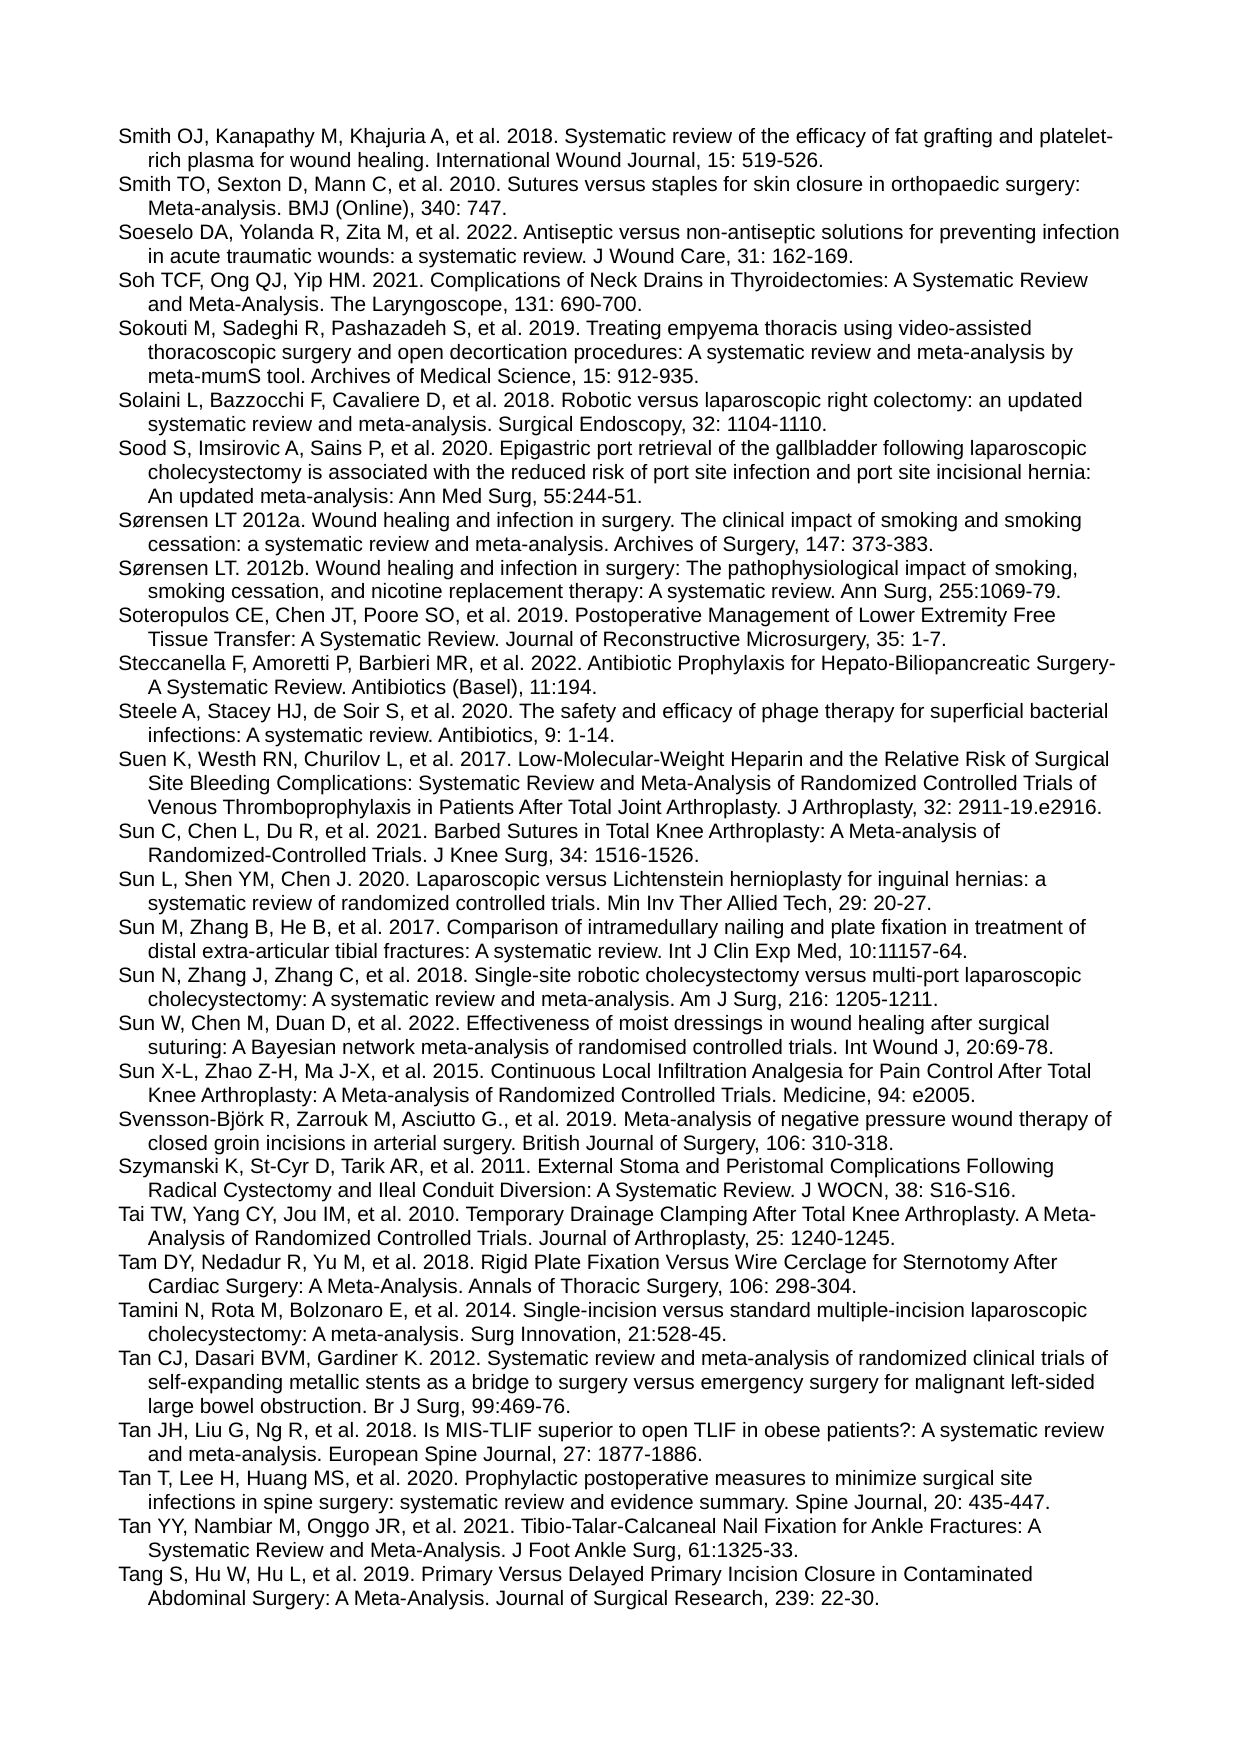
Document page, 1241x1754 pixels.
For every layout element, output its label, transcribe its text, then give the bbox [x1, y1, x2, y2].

text Sood S, Imsirovic A, Sains P, et al. 2020. Epigastric port retrieval of the gallbladder following laparoscopic cholecystectomy is associated with the reduced risk of port site infection and port site incisional hernia: An updated meta-analysis: Ann Med Surg, 55:244-51. [118, 436, 1122, 507]
text Tan T, Lee H, Huang MS, et al. 2020. Prophylactic postoperative measures to minimize surgical site infections in spine surgery: systematic review and evidence summary. Spine Journal, 20: 435-447. [118, 1466, 1122, 1514]
text Tan YY, Nambiar M, Onggo JR, et al. 2021. Tibio-Talar-Calcaneal Nail Fixation for Ankle Fractures: A Systematic Review and Meta-Analysis. J Foot Ankle Surg, 61:1325-33. [118, 1514, 1122, 1562]
text Tang S, Hu W, Hu L, et al. 2019. Primary Versus Delayed Primary Incision Closure in Contaminated Abdominal Surgery: A Meta-Analysis. Journal of Surgical Research, 239: 22-30. [118, 1562, 1122, 1609]
text Tamini N, Rota M, Bolzonaro E, et al. 2014. Single-incision versus standard multiple-incision laparoscopic cholecystectomy: A meta-analysis. Surg Innovation, 21:528-45. [118, 1298, 1122, 1346]
text Sun M, Zhang B, He B, et al. 2017. Comparison of intramedullary nailing and plate fixation in treatment of distal extra-articular tibial fractures: A systematic review. Int J Clin Exp Med, 10:11157-64. [118, 915, 1122, 963]
text Sun N, Zhang J, Zhang C, et al. 2018. Single-site robotic cholecystectomy versus multi-port laparoscopic cholecystectomy: A systematic review and meta-analysis. Am J Surg, 216: 1205-1211. [118, 963, 1122, 1011]
text Steele A, Stacey HJ, de Soir S, et al. 2020. The safety and efficacy of phage therapy for superficial bacterial infections: A systematic review. Antibiotics, 9: 1-14. [118, 699, 1122, 747]
text Suen K, Westh RN, Churilov L, et al. 2017. Low-Molecular-Weight Heparin and the Relative Risk of Surgical Site Bleeding Complications: Systematic Review and Meta-Analysis of Randomized Controlled Trials of Venous Thromboprophylaxis in Patients After Total Joint Arthroplasty. J Arthroplasty, 32: 2911-19.e2916. [118, 747, 1122, 819]
text Sørensen LT. 2012b. Wound healing and infection in surgery: The pathophysiological impact of smoking, smoking cessation, and nicotine replacement therapy: A systematic review. Ann Surg, 255:1069-79. [118, 555, 1122, 603]
text Soteropulos CE, Chen JT, Poore SO, et al. 2019. Postoperative Management of Lower Extremity Free Tissue Transfer: A Systematic Review. Journal of Reconstructive Microsurgery, 35: 1-7. [118, 603, 1122, 651]
text Tan CJ, Dasari BVM, Gardiner K. 2012. Systematic review and meta-analysis of randomized clinical trials of self-expanding metallic stents as a bridge to surgery versus emergency surgery for malignant left-sided large bowel obstruction. Br J Surg, 99:469-76. [118, 1346, 1122, 1418]
text Soh TCF, Ong QJ, Yip HM. 2021. Complications of Neck Drains in Thyroidectomies: A Systematic Review and Meta-Analysis. The Laryngoscope, 131: 690-700. [118, 268, 1122, 316]
text Sun W, Chen M, Duan D, et al. 2022. Effectiveness of moist dressings in wound healing after surgical suturing: A Bayesian network meta-analysis of randomised controlled trials. Int Wound J, 20:69-78. [118, 1011, 1122, 1058]
text Tai TW, Yang CY, Jou IM, et al. 2010. Temporary Drainage Clamping After Total Knee Arthroplasty. A Meta-Analysis of Randomized Controlled Trials. Journal of Arthroplasty, 25: 1240-1245. [118, 1202, 1122, 1250]
text Solaini L, Bazzocchi F, Cavaliere D, et al. 2018. Robotic versus laparoscopic right colectomy: an updated systematic review and meta-analysis. Surgical Endoscopy, 32: 1104-1110. [118, 388, 1122, 436]
text Sun X-L, Zhao Z-H, Ma J-X, et al. 2015. Continuous Local Infiltration Analgesia for Pain Control After Total Knee Arthroplasty: A Meta-analysis of Randomized Controlled Trials. Medicine, 94: e2005. [118, 1058, 1122, 1106]
text Smith OJ, Kanapathy M, Khajuria A, et al. 2018. Systematic review of the efficacy of fat grafting and platelet-rich plasma for wound healing. International Wound Journal, 15: 519-526. [118, 124, 1122, 172]
text Svensson-Björk R, Zarrouk M, Asciutto G., et al. 2019. Meta-analysis of negative pressure wound therapy of closed groin incisions in arterial surgery. British Journal of Surgery, 106: 310-318. [118, 1106, 1122, 1154]
text Smith TO, Sexton D, Mann C, et al. 2010. Sutures versus staples for skin closure in orthopaedic surgery: Meta-analysis. BMJ (Online), 340: 747. [118, 172, 1122, 220]
text Soeselo DA, Yolanda R, Zita M, et al. 2022. Antiseptic versus non-antiseptic solutions for preventing infection in acute traumatic wounds: a systematic review. J Wound Care, 31: 162-169. [118, 220, 1122, 268]
text Steccanella F, Amoretti P, Barbieri MR, et al. 2022. Antibiotic Prophylaxis for Hepato-Biliopancreatic Surgery-A Systematic Review. Antibiotics (Basel), 11:194. [118, 651, 1122, 699]
text Sun L, Shen YM, Chen J. 2020. Laparoscopic versus Lichtenstein hernioplasty for inguinal hernias: a systematic review of randomized controlled trials. Min Inv Ther Allied Tech, 29: 20-27. [118, 867, 1122, 915]
text Sokouti M, Sadeghi R, Pashazadeh S, et al. 2019. Treating empyema thoracis using video-assisted thoracoscopic surgery and open decortication procedures: A systematic review and meta-analysis by meta-mumS tool. Archives of Medical Science, 15: 912-935. [118, 316, 1122, 388]
text Sun C, Chen L, Du R, et al. 2021. Barbed Sutures in Total Knee Arthroplasty: A Meta-analysis of Randomized-Controlled Trials. J Knee Surg, 34: 1516-1526. [118, 819, 1122, 867]
text Szymanski K, St-Cyr D, Tarik AR, et al. 2011. External Stoma and Peristomal Complications Following Radical Cystectomy and Ileal Conduit Diversion: A Systematic Review. J WOCN, 38: S16-S16. [118, 1154, 1122, 1202]
text Tam DY, Nedadur R, Yu M, et al. 2018. Rigid Plate Fixation Versus Wire Cerclage for Sternotomy After Cardiac Surgery: A Meta-Analysis. Annals of Thoracic Surgery, 106: 298-304. [118, 1250, 1122, 1298]
text Sørensen LT 2012a. Wound healing and infection in surgery. The clinical impact of smoking and smoking cessation: a systematic review and meta-analysis. Archives of Surgery, 147: 373-383. [118, 507, 1122, 555]
text Tan JH, Liu G, Ng R, et al. 2018. Is MIS-TLIF superior to open TLIF in obese patients?: A systematic review and meta-analysis. European Spine Journal, 27: 1877-1886. [118, 1418, 1122, 1466]
